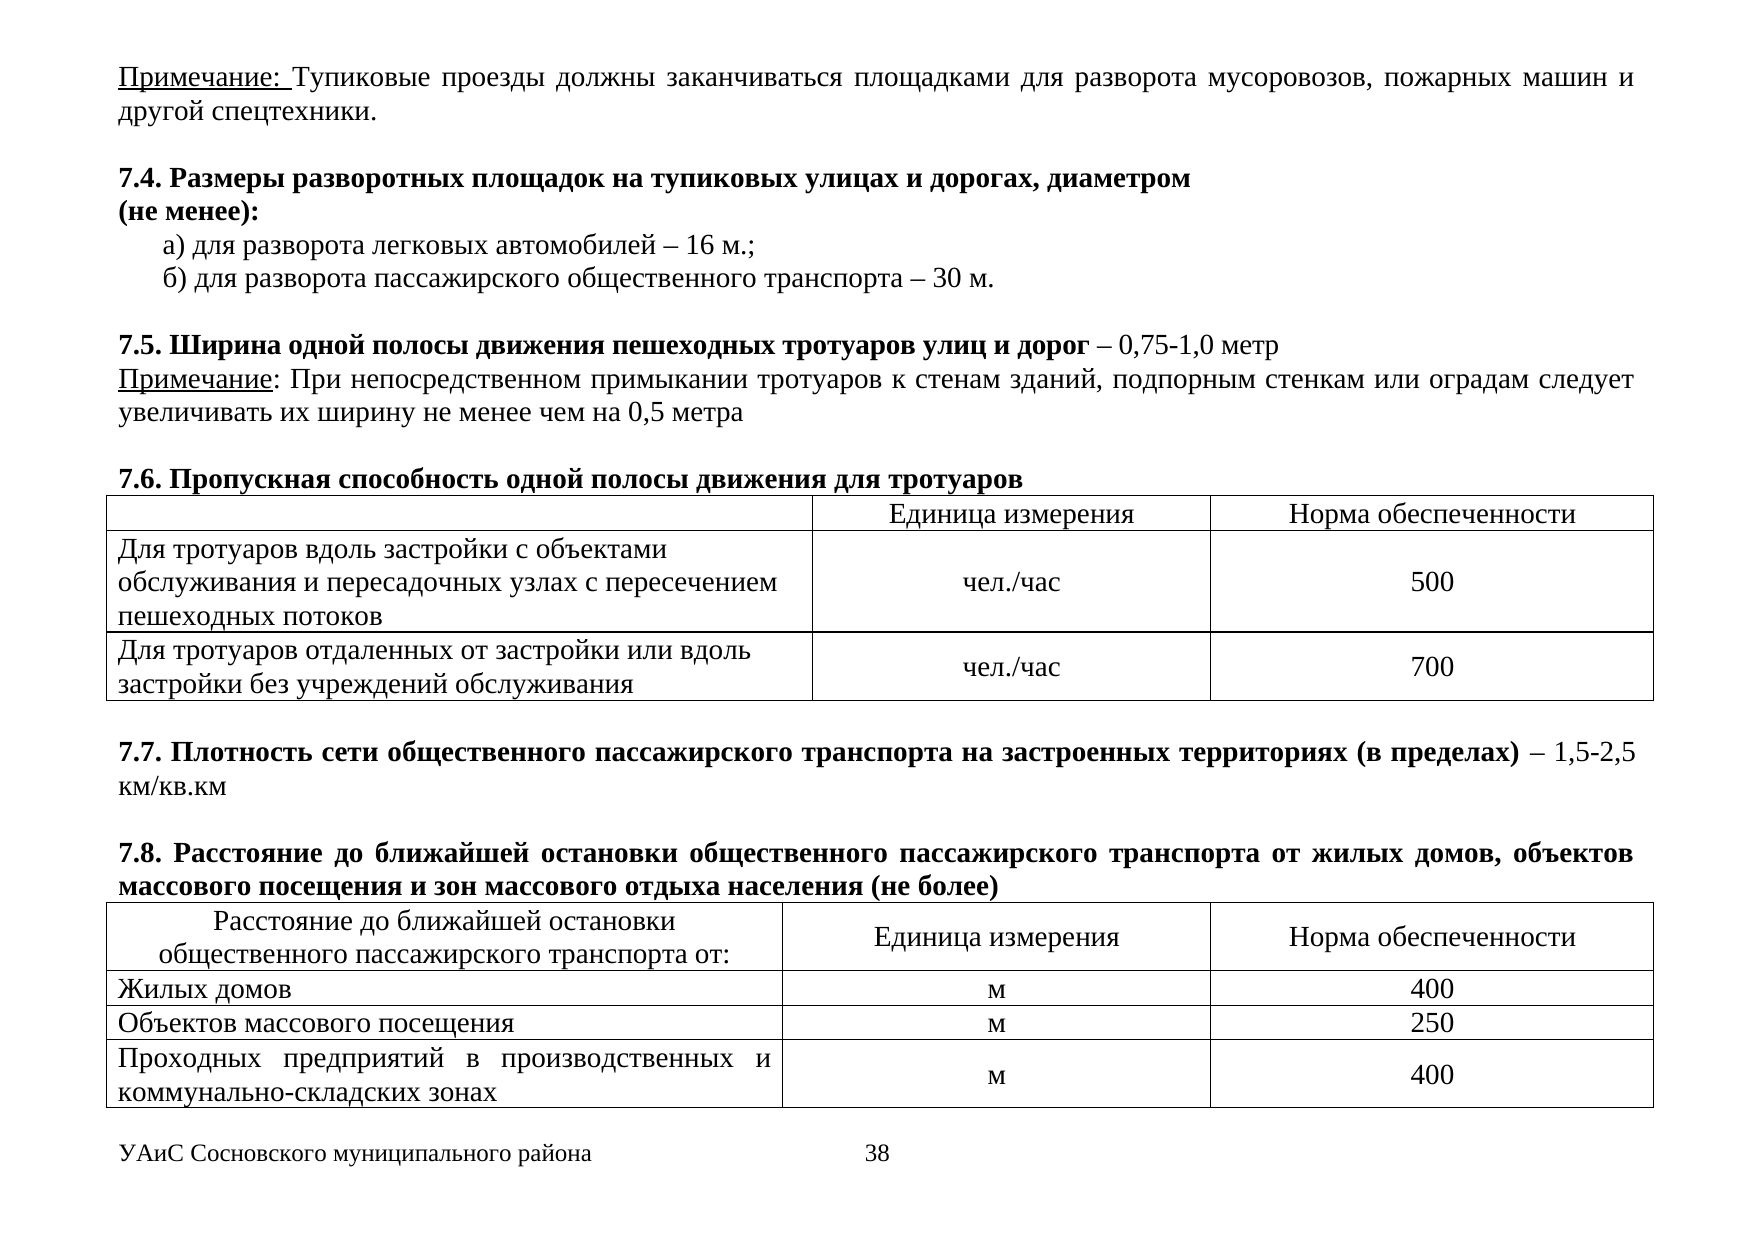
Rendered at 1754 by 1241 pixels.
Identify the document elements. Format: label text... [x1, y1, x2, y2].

table_cell м [783, 1040, 1210, 1107]
table_header Норма обеспеченности [1211, 496, 1653, 530]
text (не менее): [118, 193, 1636, 227]
text Примечание: Тупиковые проезды должны заканчиваться площадками для разворота мусоровозов, пожарных машин и другой спецтехники. [118, 59, 1636, 126]
table_header Единица измерения [813, 496, 1210, 530]
text 7.4. Размеры разворотных площадок на тупиковых улицах и дорогах, диаметром [118, 160, 1636, 193]
table_cell Жилых домов [107, 971, 782, 1004]
table_cell м [783, 971, 1210, 1004]
text Примечание: При непосредственном примыкании тротуаров к стенам зданий, подпорным стенкам или оградам следует увеличивать их ширину не менее чем на 0,5 метра [118, 361, 1636, 428]
table_cell 250 [1211, 1006, 1653, 1039]
table_cell м [783, 1006, 1210, 1039]
text а) для разворота легковых автомобилей – .; [162, 227, 1636, 260]
text 7.6. Пропускная способность одной полосы движения для тротуаров [118, 462, 1636, 495]
table_cell Проходных предприятий в производственных и коммунально-складских зонах [107, 1040, 782, 1107]
table_cell 700 [1211, 633, 1653, 699]
table_header Единица измерения [783, 903, 1210, 970]
table_header Норма обеспеченности [1211, 903, 1653, 970]
table_cell чел./час [813, 531, 1210, 631]
text 7.7. Плотность сети общественного пассажирского транспорта на застроенных территориях (в пределах) – 1,5-2,5 км/кв.км [118, 734, 1636, 801]
table_cell Объектов массового посещения [107, 1006, 782, 1039]
text б) для разворота пассажирского общественного транспорта – . [162, 260, 1636, 294]
table_cell Для тротуаров отдаленных от застройки или вдоль застройки без учреждений обслуживания [107, 633, 812, 699]
table_header Расстояние до ближайшей остановки общественного пассажирского транспорта от: [107, 903, 782, 970]
table_cell чел./час [813, 633, 1210, 699]
text 7.8. Расстояние до ближайшей остановки общественного пассажирского транспорта от жилых домов, объектов массового посещения и зон массового отдыха населения (не более) [118, 835, 1636, 902]
table_cell 400 [1211, 971, 1653, 1004]
table_cell 400 [1211, 1040, 1653, 1107]
table_header [107, 496, 812, 530]
table_cell Для тротуаров вдоль застройки с объектами обслуживания и пересадочных узлах с пересечением пешеходных потоков [107, 531, 812, 631]
table_cell 500 [1211, 531, 1653, 631]
text 7.5. Ширина одной полосы движения пешеходных тротуаров улиц и дорог – 0,75-1,0 метр [118, 327, 1636, 361]
